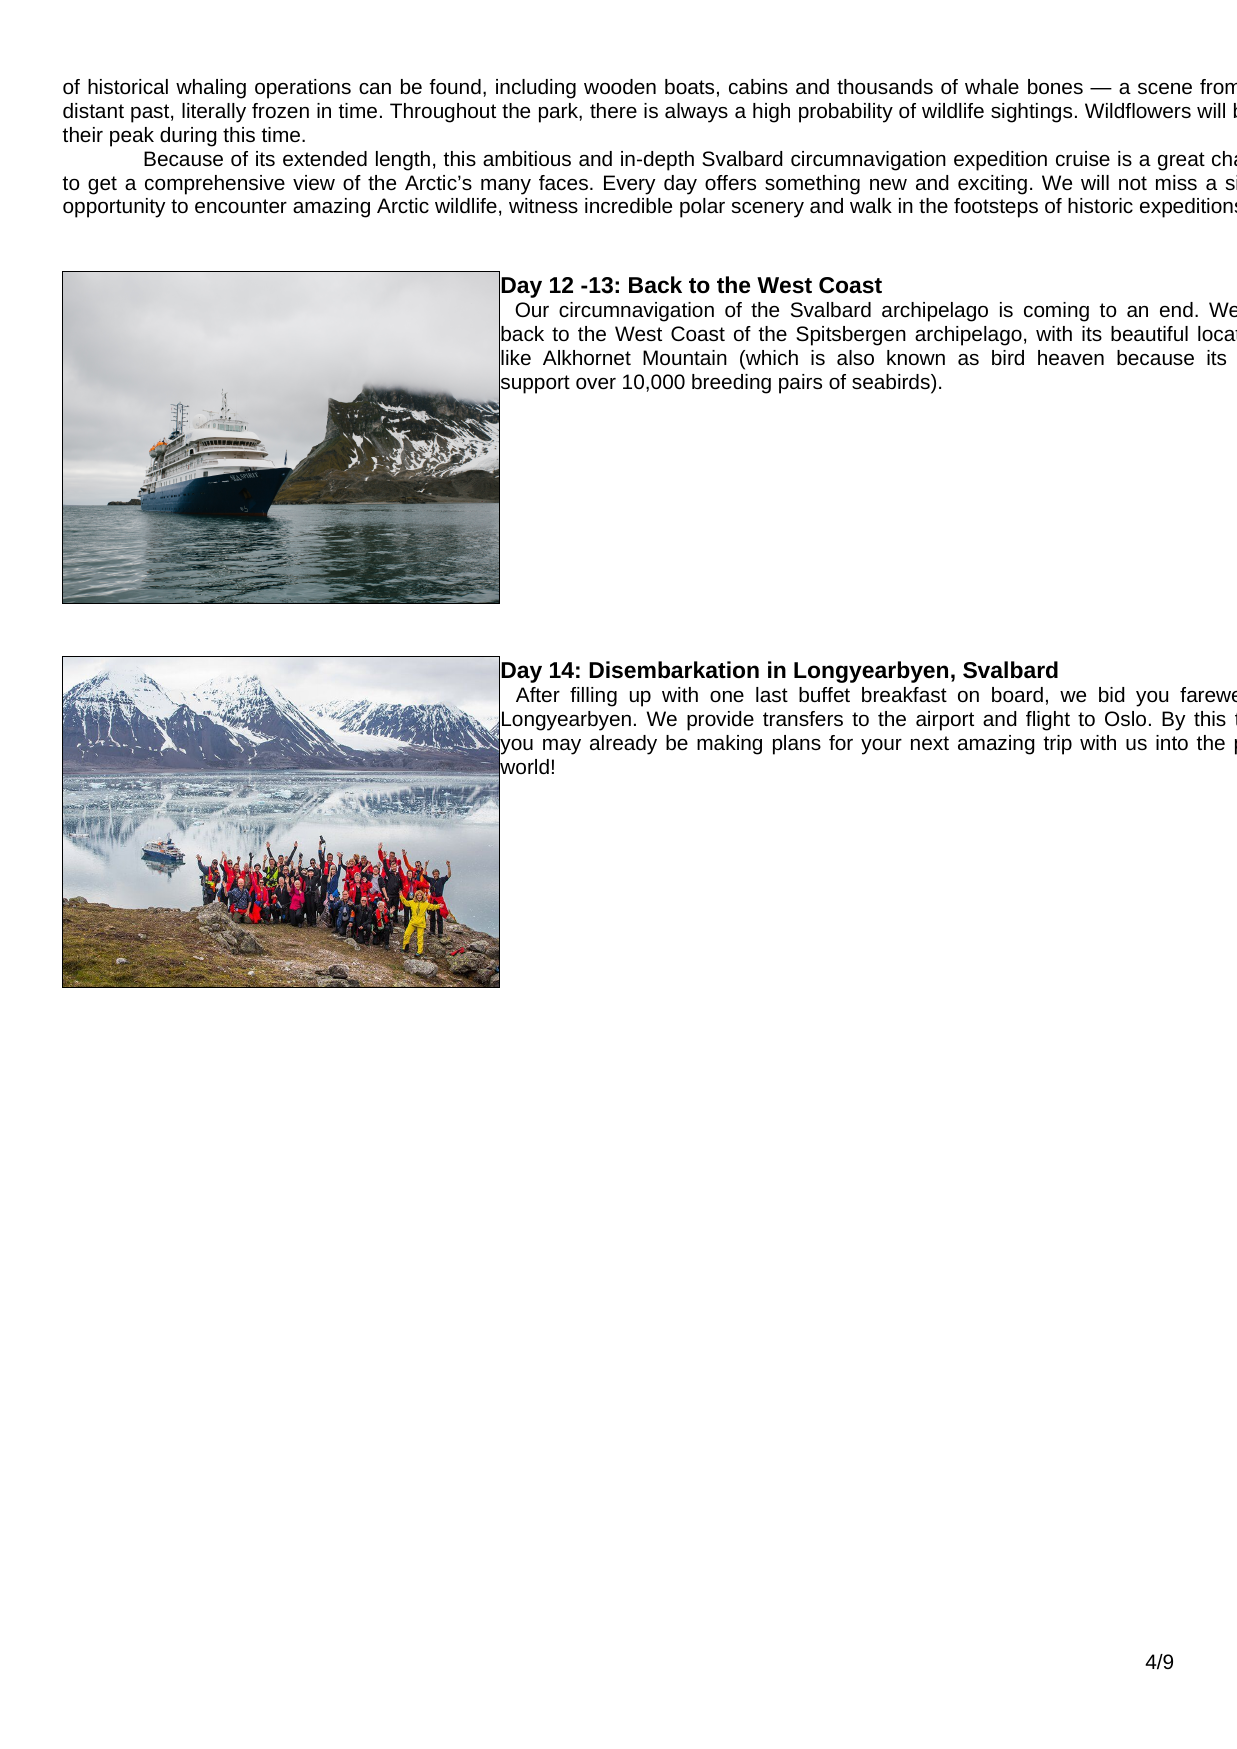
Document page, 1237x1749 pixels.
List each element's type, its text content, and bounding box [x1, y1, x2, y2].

table_cell Day 12 -13: Back to the West Coast Our circumnavigation of the Svalbard archipelago is coming to an end. We are back to the West Coast of the Spitsbergen archipelago, with its beautiful locations like Alkhornet Mountain (which is also known as bird heaven because its cliffs support over 10,000 breeding pairs of seabirds). [53, 262, 1236, 645]
picture [63, 657, 499, 987]
table_cell Day 14: Disembarkation in Longyearbyen, Svalbard After filling up with one last buffet breakfast on board, we bid you farewell in Longyearbyen. We provide transfers to the airport and flight to Oslo. By this time, you may already be making plans for your next amazing trip with us into the polar world! [53, 646, 1236, 1030]
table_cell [53, 64, 1236, 260]
picture [63, 272, 499, 603]
